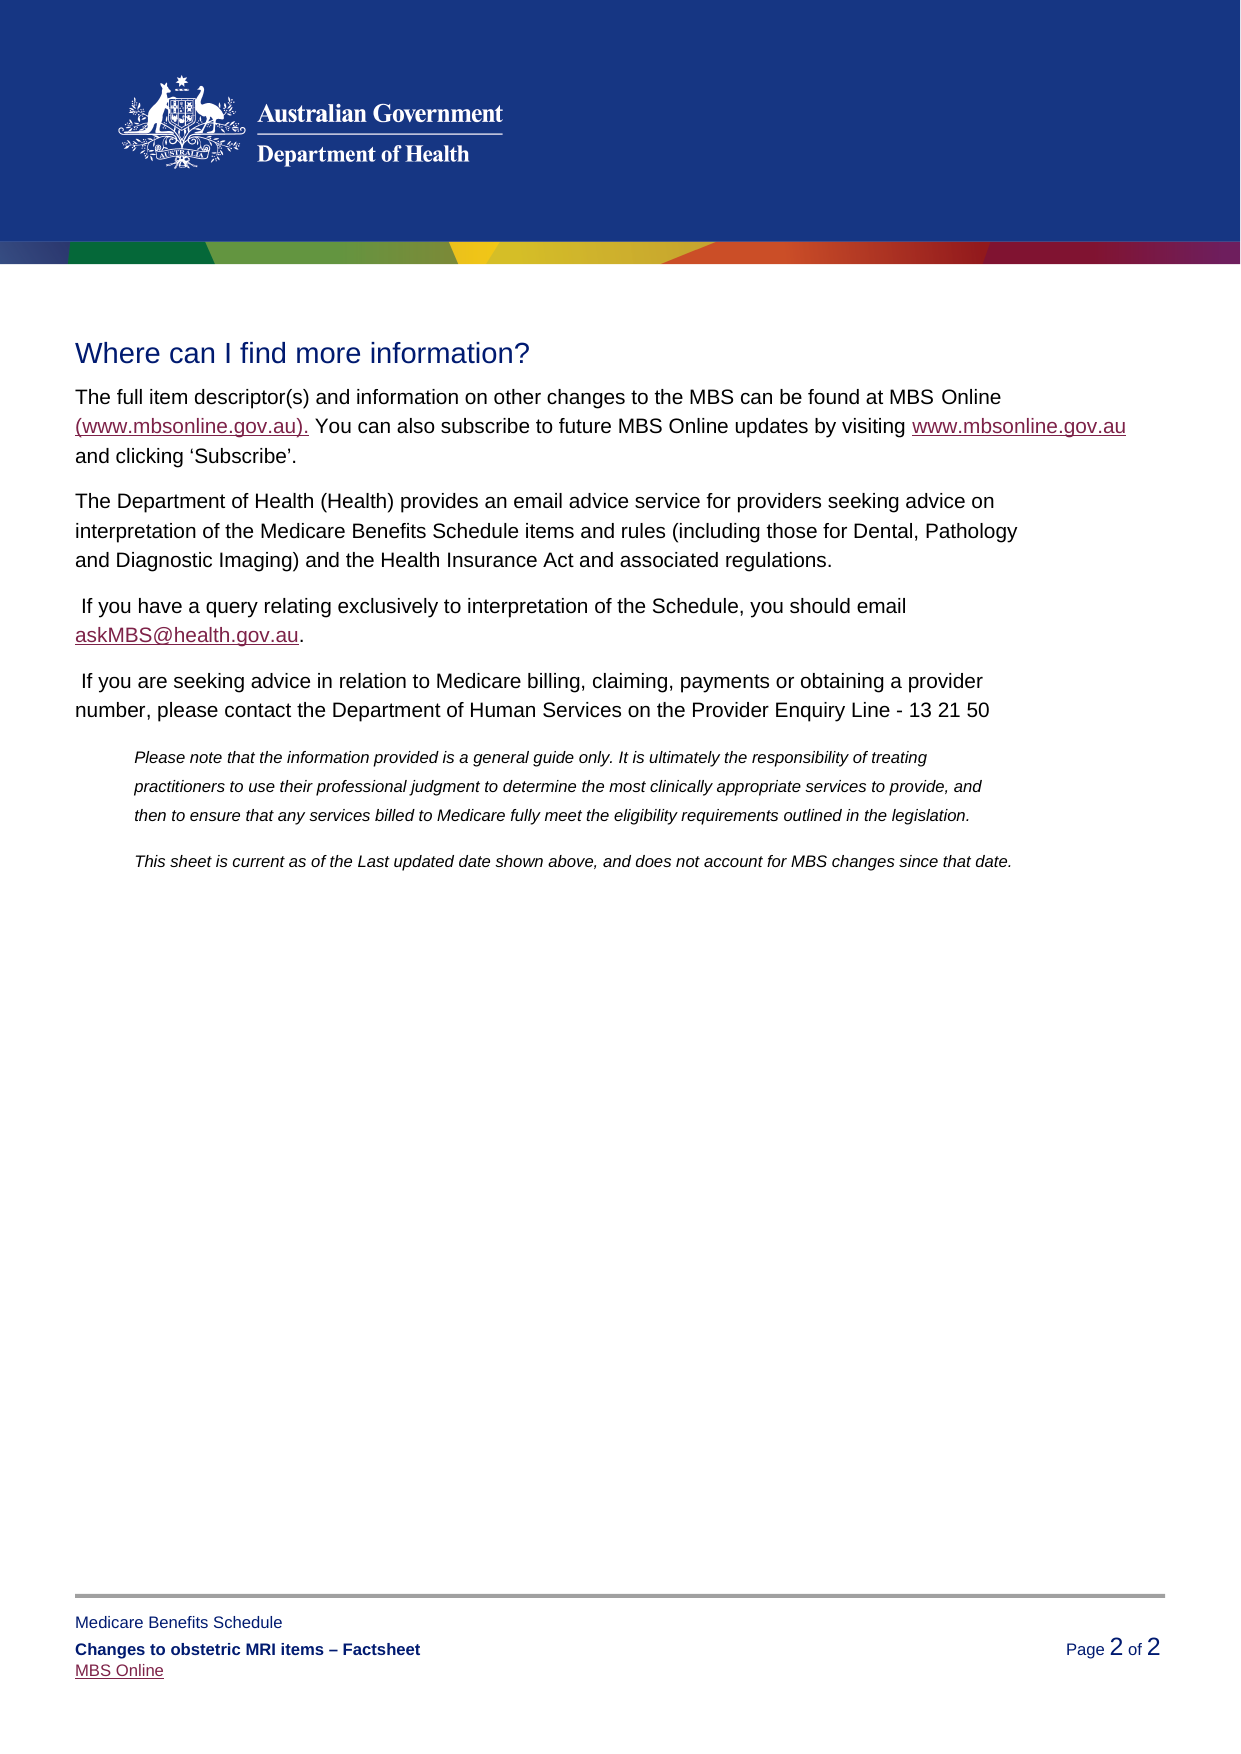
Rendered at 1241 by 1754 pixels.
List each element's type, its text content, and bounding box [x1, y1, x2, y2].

text The Department of Health (Health) provides an email advice service for providers seeking advice on interpretation of the Medicare Benefits Schedule items and rules (including those for Dental, Pathology and Diagnostic Imaging) and the Health Insurance Act and associated regulations. [75, 486, 1020, 573]
subtitle Where can I find more information? [75, 340, 1165, 369]
picture [0, 0, 1241, 265]
text If you are seeking advice in relation to Medicare billing, claiming, payments or obtaining a provider number, please contact the Department of Human Services on the Provider Enquiry Line - 13 21 50 [75, 665, 1020, 723]
text The full item descriptor(s) and information on other changes to the MBS can be found at MBS Online (www.mbsonline.gov.au). You can also subscribe to future MBS Online updates by visiting www.mbsonline.gov.au and clicking ‘Subscribe’. [75, 381, 1165, 469]
text Please note that the information provided is a general guide only. It is ultimately the responsibility of treating practitioners to use their professional judgment to determine the most clinically appropriate services to provide, and then to ensure that any services billed to Medicare fully meet the eligibility requirements outlined in the legislation. [134, 740, 1020, 827]
text If you have a query relating exclusively to interpretation of the Schedule, you should email askMBS@health.gov.au. [75, 590, 1020, 648]
text This sheet is current as of the Last updated date shown above, and does not account for MBS changes since that date. [134, 844, 1020, 873]
